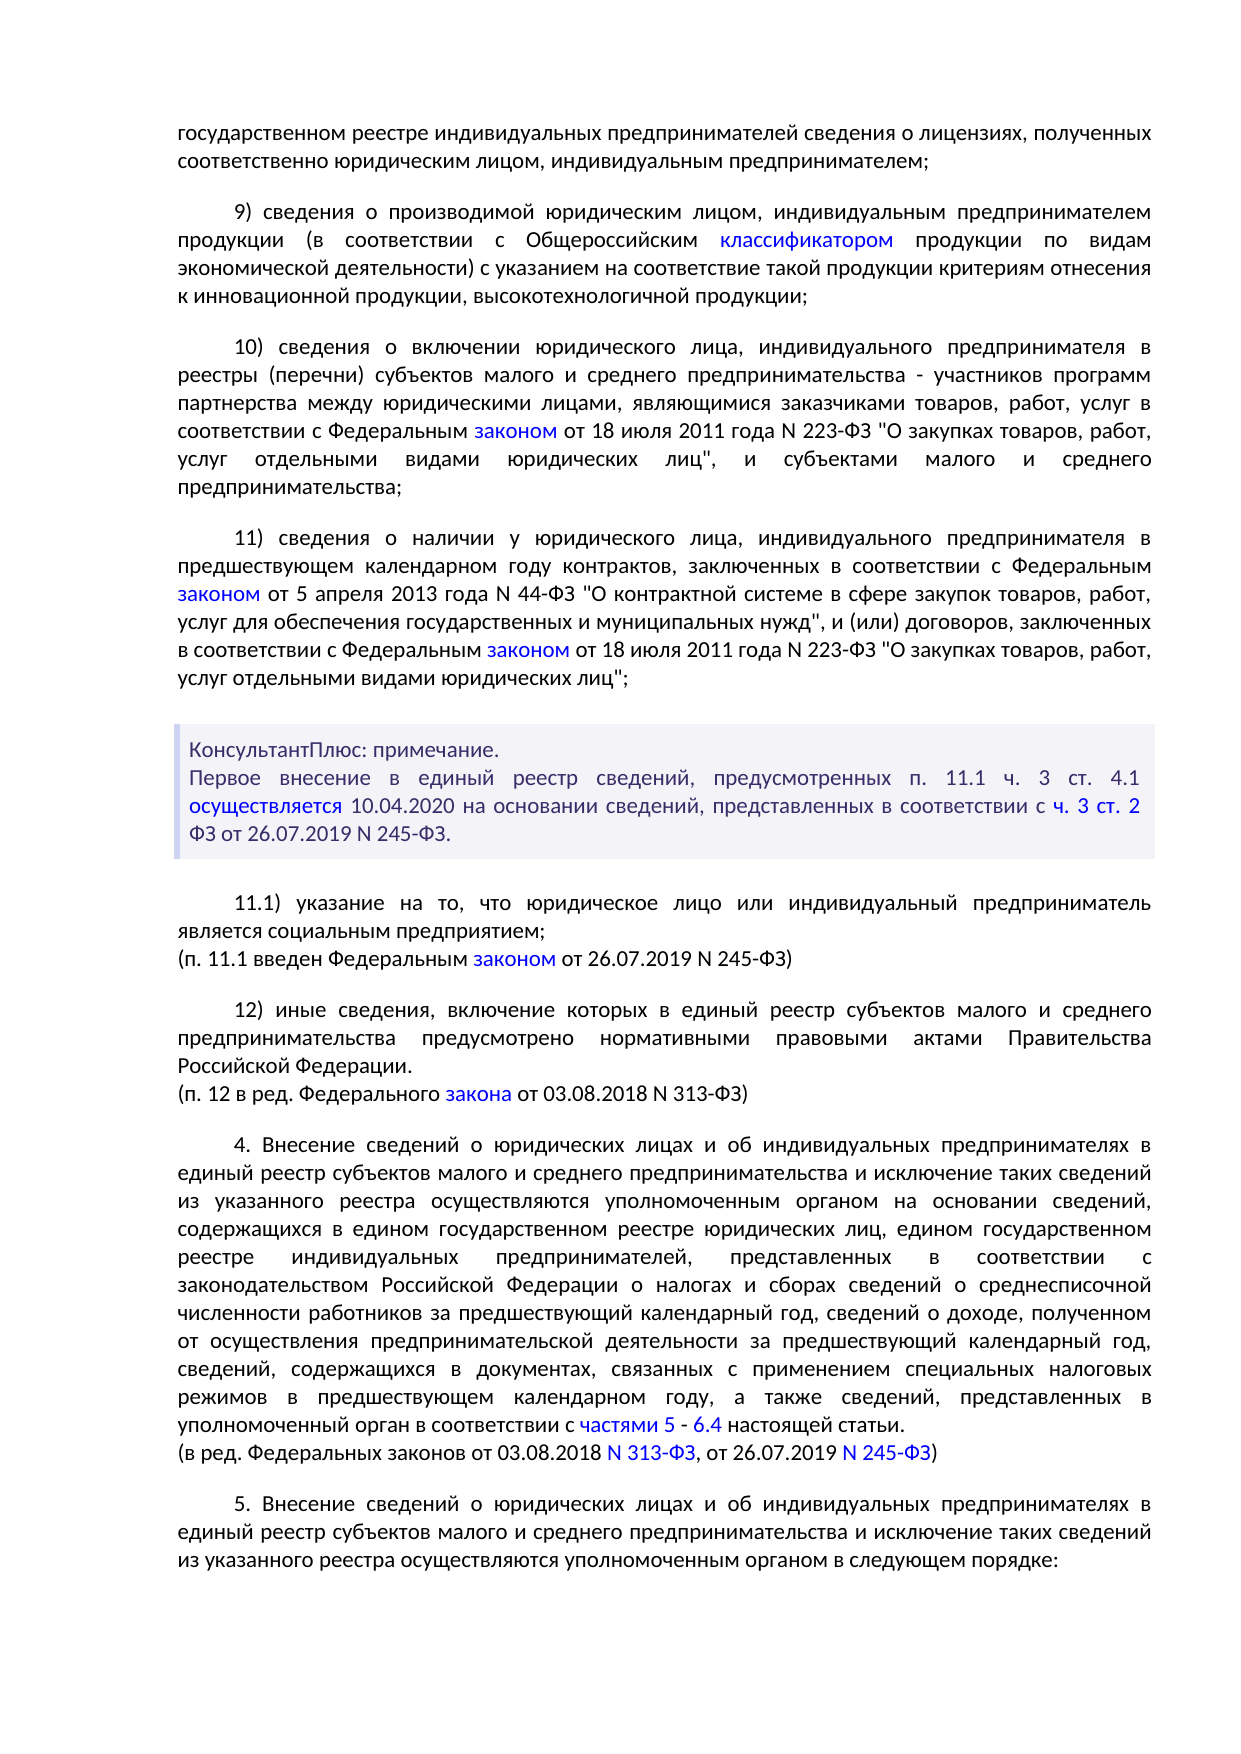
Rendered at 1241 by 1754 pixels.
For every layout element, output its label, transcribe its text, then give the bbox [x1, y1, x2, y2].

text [177, 118, 1152, 174]
text 4. Внесение сведений о юридических лицах и об индивидуальных предпринимателях в единый реестр субъектов малого и среднего предпринимательства и исключение таких сведений из указанного реестра осуществляются уполномоченным органом на основании сведений, содержащихся в едином государственном реестре юридических лиц, едином государственном реестре индивидуальных предпринимателей, представленных в соответствии с законодательством Российской Федерации о налогах и сборах сведений о среднесписочной численности работников за предшествующий календарный год, сведений о доходе, полученном от осуществления предпринимательской деятельности за предшествующий календарный год, сведений, содержащихся в документах, связанных с применением специальных налоговых режимов в предшествующем календарном году, а также сведений, представленных в уполномоченный орган в соответствии с частями 5 - 6.4 настоящей статьи. [177, 1130, 1152, 1438]
text 11.1) указание на то, что юридическое лицо или индивидуальный предприниматель является социальным предприятием; [177, 888, 1152, 944]
text (в ред. Федеральных законов от 03.08.2018 N 313-ФЗ, от 26.07.2019 N 245-ФЗ) [177, 1438, 1152, 1467]
text 10) сведения о включении юридического лица, индивидуального предпринимателя в реестры (перечни) субъектов малого и среднего предпринимательства - участников программ партнерства между юридическими лицами, являющимися заказчиками товаров, работ, услуг в соответствии с Федеральным законом от 18 июля 2011 года N 223-ФЗ "О закупках товаров, работ, услуг отдельными видами юридических лиц", и субъектами малого и среднего предпринимательства; [177, 332, 1152, 500]
text (п. 12 в ред. Федерального закона от 03.08.2018 N 313-ФЗ) [177, 1079, 1152, 1107]
text 12) иные сведения, включение которых в единый реестр субъектов малого и среднего предпринимательства предусмотрено нормативными правовыми актами Правительства Российской Федерации. [177, 995, 1152, 1079]
text 9) сведения о производимой юридическим лицом, индивидуальным предпринимателем продукции (в соответствии с Общероссийским классификатором продукции по видам экономической деятельности) с указанием на соответствие такой продукции критериям отнесения к инновационной продукции, высокотехнологичной продукции; [177, 197, 1152, 309]
table_header КонсультантПлюс: примечание. Первое внесение в единый реестр сведений, предусмотренных п. 11.1 ч. 3 ст. 4.1 осуществляется 10.04.2020 на основании сведений, представленных в соответствии с ч. 3 ст. 2 ФЗ от 26.07.2019 N 245-ФЗ. [180, 724, 1149, 859]
text 5. Внесение сведений о юридических лицах и об индивидуальных предпринимателях в единый реестр субъектов малого и среднего предпринимательства и исключение таких сведений из указанного реестра осуществляются уполномоченным органом в следующем порядке: [177, 1489, 1152, 1573]
text (п. 11.1 введен Федеральным законом от 26.07.2019 N 245-ФЗ) [177, 944, 1152, 972]
text 11) сведения о наличии у юридического лица, индивидуального предпринимателя в предшествующем календарном году контрактов, заключенных в соответствии с Федеральным законом от 5 апреля 2013 года N 44-ФЗ "О контрактной системе в сфере закупок товаров, работ, услуг для обеспечения государственных и муниципальных нужд", и (или) договоров, заключенных в соответствии с Федеральным законом от 18 июля 2011 года N 223-ФЗ "О закупках товаров, работ, услуг отдельными видами юридических лиц"; [177, 523, 1152, 691]
